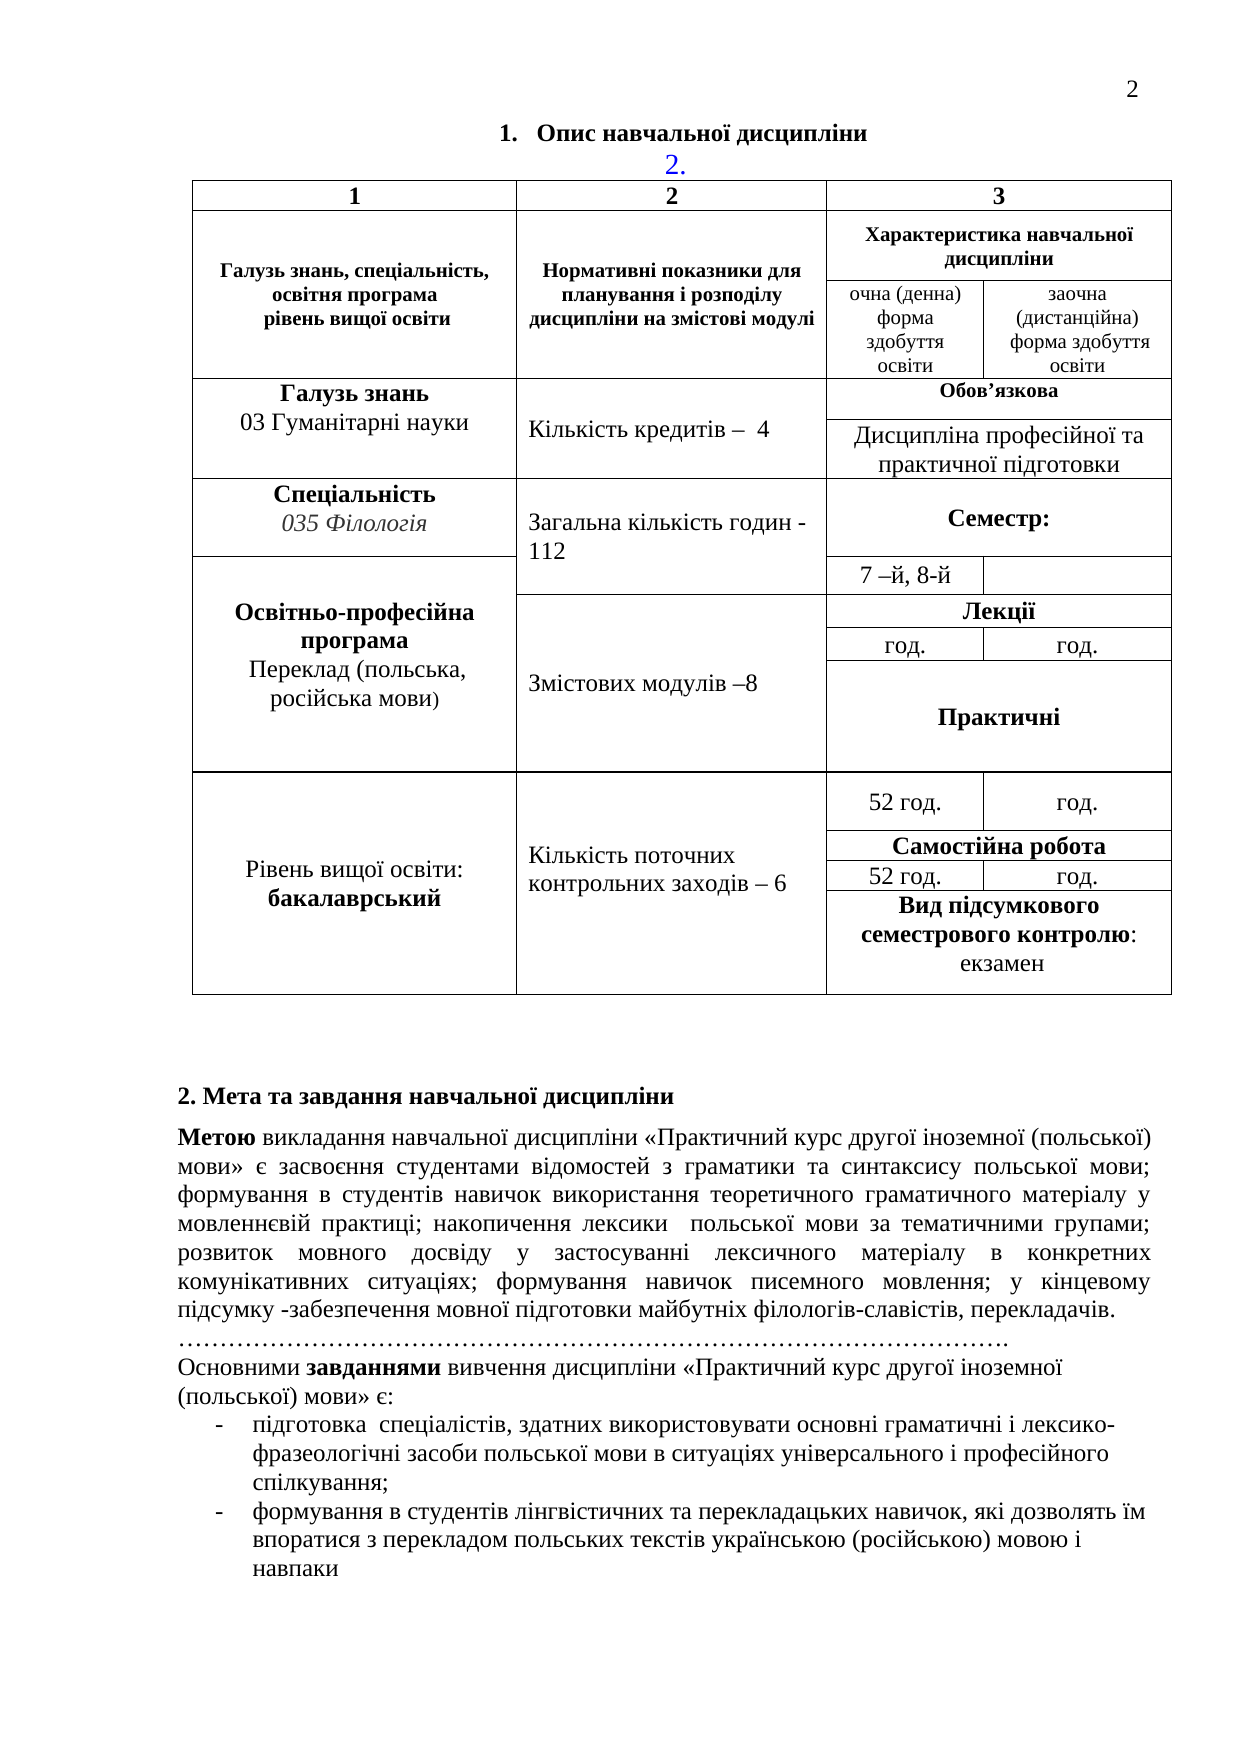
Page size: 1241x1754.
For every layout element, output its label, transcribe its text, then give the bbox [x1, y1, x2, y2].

table_cell Кількість кредитів – 4 [517, 379, 826, 478]
table_cell Дисципліна професійної та практичної підготовки [827, 420, 1171, 478]
table_cell год. [984, 773, 1171, 830]
table_cell Лекції [827, 595, 1171, 627]
table_cell Обов’язкова [827, 379, 1171, 419]
table_cell Освітньо-професійна програма Переклад (польська, російська мови) [193, 557, 516, 771]
table_cell [984, 557, 1171, 593]
list Опис навчальної дисципліни [215, 118, 1152, 147]
text ………………………………………………………………………………………. [177, 1323, 1152, 1352]
table_cell Рівень вищої освіти: бакалаврський [193, 773, 516, 993]
table_cell Вид підсумкового семестрового контролю: екзамен [827, 891, 1171, 993]
table_cell Нормативні показники для планування і розподілу дисципліни на змістові модулі [517, 211, 826, 377]
table_cell 52 год. [827, 861, 983, 889]
text Метою викладання навчальної дисципліни «Практичний курс другої іноземної (польської) мови» є засвоєння студентами відомостей з граматики та синтаксису польської мови; формування в студентів навичок використання теоретичного граматичного матеріалу у мовленнєвій практиці; накопичення лексики польської мови за тематичними групами; розвиток мовного досвіду у застосуванні лексичного матеріалу в конкретних комунікативних ситуаціях; формування навичок писемного мовлення; у кінцевому підсумку -забезпечення мовної підготовки майбутніх філологів-славістів, перекладачів. [177, 1122, 1152, 1323]
table_cell Кількість поточних контрольних заходів – 6 [517, 773, 826, 993]
table_header 1 [193, 181, 516, 210]
list формування в студентів лінгвістичних та перекладацьких навичок, які дозволять їм впоратися з перекладом польських текстів українською (російською) мовою і навпаки [215, 1496, 1152, 1582]
table_cell Загальна кількість годин - 112 [517, 479, 826, 593]
table_header 3 [827, 181, 1171, 210]
table_cell год. [984, 628, 1171, 660]
table_cell год. [827, 628, 983, 660]
table_cell Спеціальність 035 Філологія [193, 479, 516, 556]
list підготовка спеціалістів, здатних використовувати основні граматичні і лексико-фразеологічні засоби польської мови в ситуаціях універсального і професійного спілкування; [215, 1409, 1152, 1496]
table_cell заочна (дистанційна) форма здобуття освіти [984, 281, 1171, 377]
table_cell Характеристика навчальної дисципліни [827, 211, 1171, 280]
table_cell Змістових модулів –8 [517, 595, 826, 771]
table_cell Самостійна робота [827, 831, 1171, 860]
table_cell Галузь знань 03 Гуманітарні науки [193, 379, 516, 478]
table_cell 52 год. [827, 773, 983, 830]
table_cell очна (денна) форма здобуття освіти [827, 281, 983, 377]
text Основними завданнями вивчення дисципліни «Практичний курс другої іноземної (польської) мови» є: [177, 1352, 1152, 1409]
subtitle 2. Мета та завдання навчальної дисципліни [177, 1081, 1152, 1109]
table_header 2 [517, 181, 826, 210]
table_cell Практичні [827, 661, 1171, 771]
table_cell Семестр: [827, 479, 1171, 556]
table_cell 7 –й, 8-й [827, 557, 983, 593]
table_cell год. [984, 861, 1171, 889]
table_cell Галузь знань, спеціальність, освітня програма рівень вищої освіти [193, 211, 516, 377]
